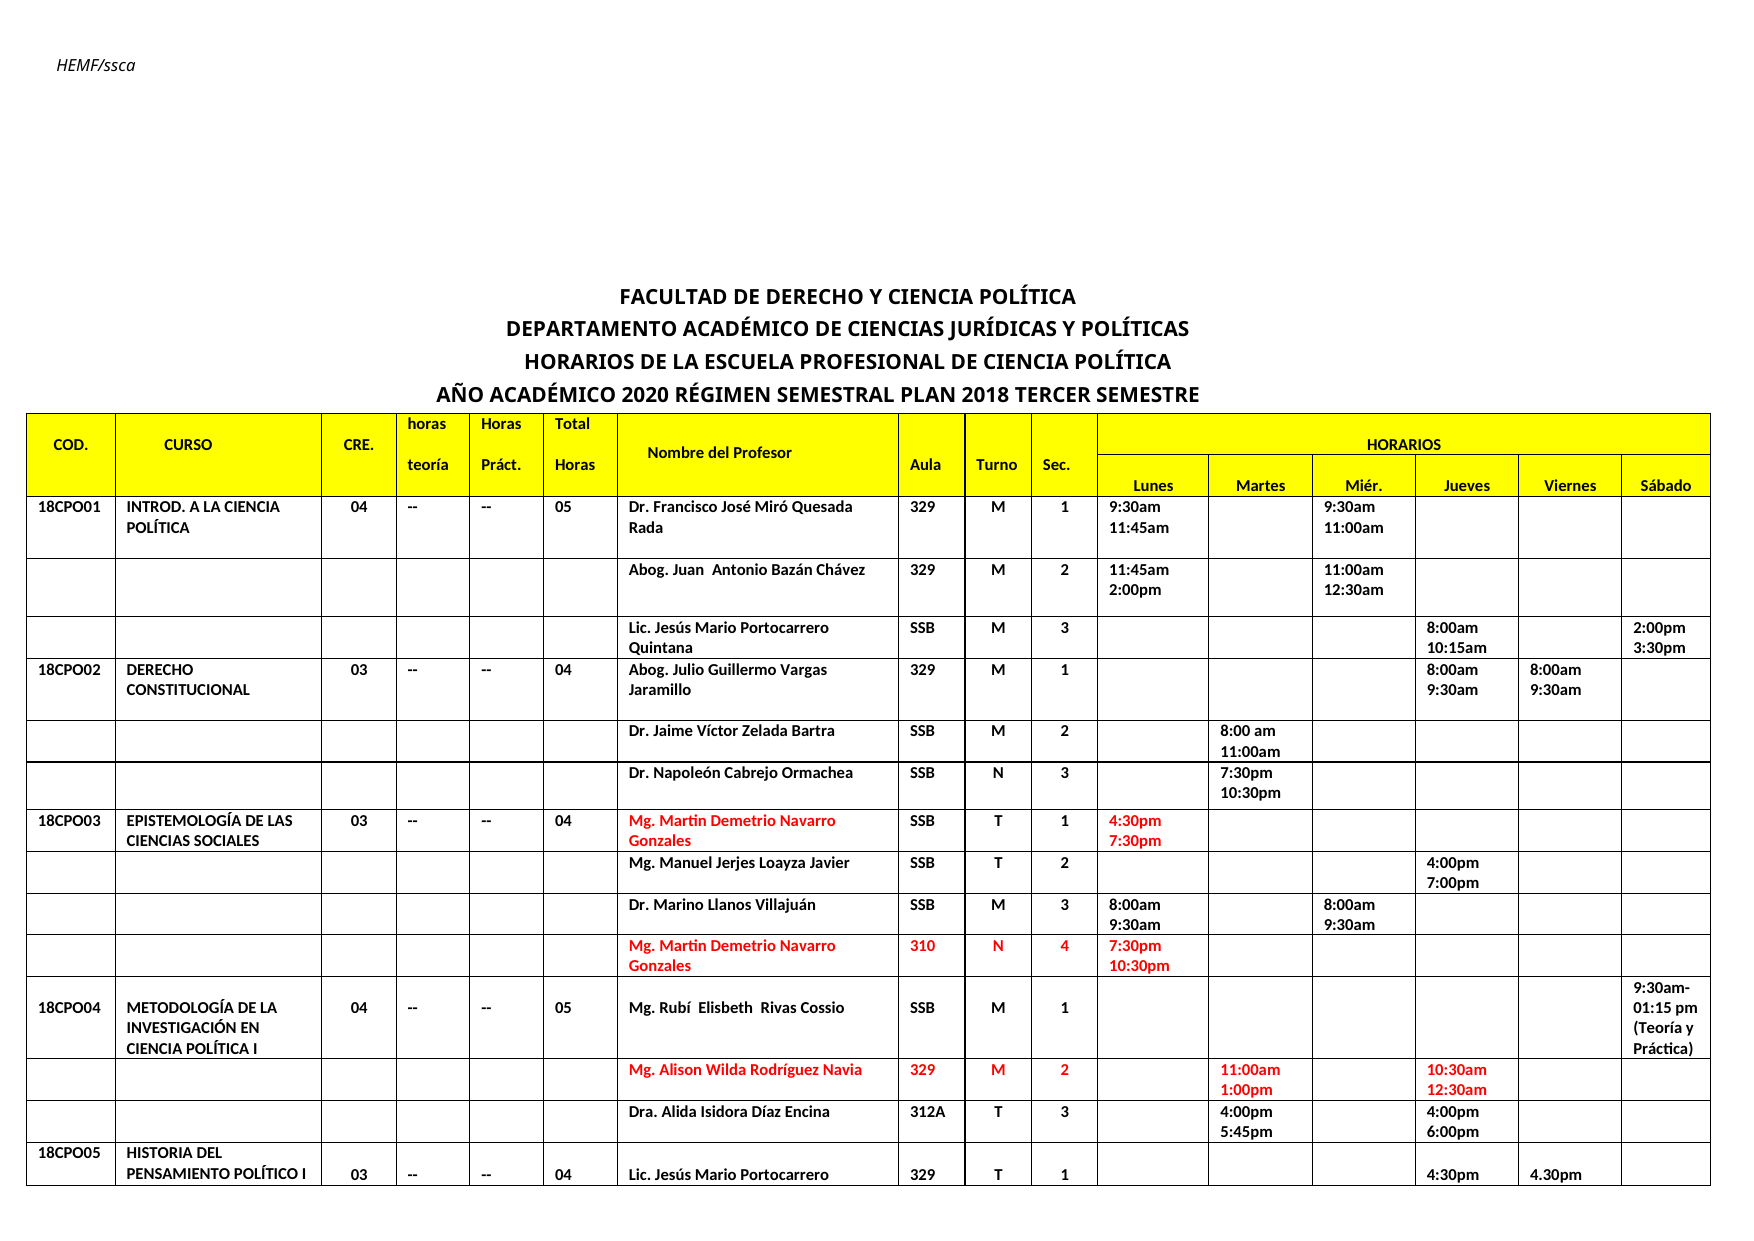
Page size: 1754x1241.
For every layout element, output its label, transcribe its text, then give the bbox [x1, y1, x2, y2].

table_cell T [966, 1101, 1031, 1142]
table_cell 8:00am 9:30am [1416, 659, 1518, 720]
table_cell [544, 852, 617, 893]
table_cell [322, 1059, 396, 1100]
table_cell [1209, 1143, 1312, 1185]
table_cell 9:30am- 01:15 pm (Teoría y Práctica) [1622, 977, 1710, 1058]
table_cell [1416, 935, 1518, 976]
table_cell 8:00am 9:30am [1519, 659, 1621, 720]
table_cell SSB [899, 721, 964, 761]
table_cell [1519, 935, 1621, 976]
table_cell 310 [899, 935, 964, 976]
table_cell [470, 721, 543, 761]
table_cell M [966, 497, 1031, 558]
table_cell 3 [1032, 763, 1097, 809]
table_header COD. [27, 414, 115, 496]
table_cell EPISTEMOLOGÍA DE LAS CIENCIAS SOCIALES [116, 810, 321, 851]
text AÑO ACADÉMICO 2020 RÉGIMEN SEMESTRAL PLAN 2018 TERCER SEMESTRE [0, 380, 1639, 408]
table_cell [1519, 810, 1621, 851]
table_cell [322, 894, 396, 934]
table_cell [1622, 659, 1710, 720]
table_cell 05 [544, 497, 617, 558]
table_cell 04 [322, 977, 396, 1058]
table_cell 4.30pm 6:00pm [1519, 1143, 1621, 1185]
text HEMF/ssca [0, 54, 1639, 77]
table_cell SSB [899, 852, 964, 893]
table_cell 8:00am 10:15am [1416, 617, 1518, 658]
table_cell -- [397, 497, 469, 558]
table_cell Mg. Martin Demetrio Navarro Gonzales [618, 935, 898, 976]
table_cell [1519, 617, 1621, 658]
table_header Nombre del Profesor [618, 414, 898, 496]
table_cell [1209, 935, 1312, 976]
table_cell [470, 852, 543, 893]
table_cell 9:30am 11:45am [1098, 497, 1208, 558]
table_cell 18CPO03 [27, 810, 115, 851]
table_cell 2:00pm 3:30pm [1622, 617, 1710, 658]
table_cell 03 [322, 1143, 396, 1185]
table_cell M [966, 894, 1031, 934]
table_cell Sábado [1622, 455, 1710, 496]
table_cell METODOLOGÍA DE LA INVESTIGACIÓN EN CIENCIA POLÍTICA I [116, 977, 321, 1058]
table_cell [1519, 497, 1621, 558]
table_cell Lic. Jesús Mario Portocarrero Quintana [618, 617, 898, 658]
text DEPARTAMENTO ACADÉMICO DE CIENCIAS JURÍDICAS Y POLÍTICAS [56, 314, 1639, 343]
table_cell 04 [544, 1143, 617, 1185]
table_cell Viernes [1519, 455, 1621, 496]
table_cell [544, 721, 617, 761]
table_cell [322, 721, 396, 761]
table_cell 04 [544, 810, 617, 851]
table_cell 04 [322, 497, 396, 558]
table_cell [397, 894, 469, 934]
table_header CURSO [116, 414, 321, 496]
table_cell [116, 1143, 321, 1185]
table_header horas teoría [397, 414, 469, 496]
table_cell [1098, 852, 1208, 893]
table_cell 05 [544, 977, 617, 1058]
table_cell Lunes [1098, 455, 1208, 496]
table_cell [27, 559, 115, 616]
table_cell [1209, 497, 1312, 558]
table_cell 3 [1032, 894, 1097, 934]
table_cell [397, 763, 469, 809]
table_cell [1098, 1143, 1208, 1185]
table_cell [470, 1101, 543, 1142]
table_cell N [966, 935, 1031, 976]
table_cell Abog. Julio Guillermo Vargas Jaramillo [618, 659, 898, 720]
table_cell [544, 1059, 617, 1100]
table_cell [1416, 497, 1518, 558]
table_cell -- [470, 810, 543, 851]
table_cell 18CPO02 [27, 659, 115, 720]
table_cell 2 [1032, 721, 1097, 761]
table_cell [397, 559, 469, 616]
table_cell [618, 1143, 898, 1185]
table_cell 3 [1032, 617, 1097, 658]
table_cell [1209, 852, 1312, 893]
table_cell 329 [899, 559, 964, 616]
table_cell [1519, 763, 1621, 809]
table_cell Mg. Alison Wilda Rodríguez Navia [618, 1059, 898, 1100]
table_cell 11:45am 2:00pm [1098, 559, 1208, 616]
table_cell 4:00pm 6:00pm [1416, 1101, 1518, 1142]
table_cell [470, 935, 543, 976]
table_cell [1519, 559, 1621, 616]
table_cell 329 [899, 1143, 964, 1185]
table_cell SSB [899, 894, 964, 934]
table_cell 8:00 am 11:00am [1209, 721, 1312, 761]
table_cell [1098, 1059, 1208, 1100]
table_cell [322, 617, 396, 658]
table_header Turno [966, 414, 1031, 496]
table_cell [1313, 1101, 1415, 1142]
table_cell [1313, 935, 1415, 976]
table_cell 4 [1032, 935, 1097, 976]
table_cell [1313, 852, 1415, 893]
table_cell 8:00am 9:30am [1313, 894, 1415, 934]
table_cell [116, 1059, 321, 1100]
table_cell [1622, 763, 1710, 809]
table_cell [1622, 935, 1710, 976]
table_cell 18CPO05 [27, 1143, 115, 1185]
table_cell Mg. Manuel Jerjes Loayza Javier [618, 852, 898, 893]
table_cell [1209, 977, 1312, 1058]
table_cell [1313, 617, 1415, 658]
table_cell 1 [1032, 810, 1097, 851]
table_cell [116, 935, 321, 976]
table_cell [116, 1101, 321, 1142]
table_cell [1416, 763, 1518, 809]
table_cell [1519, 977, 1621, 1058]
table_cell 04 [544, 659, 617, 720]
table_cell [1209, 894, 1312, 934]
table_cell -- [470, 659, 543, 720]
table_cell [1622, 1059, 1710, 1100]
table_cell [544, 935, 617, 976]
table_cell [1622, 721, 1710, 761]
table_cell [1209, 659, 1312, 720]
table_cell 10:30am 12:30am [1416, 1059, 1518, 1100]
table_cell [470, 617, 543, 658]
table_cell Abog. Juan Antonio Bazán Chávez [618, 559, 898, 616]
table_cell -- [470, 497, 543, 558]
table_cell [470, 763, 543, 809]
table_cell [1313, 1059, 1415, 1100]
table_cell [397, 1059, 469, 1100]
table_cell [1622, 1101, 1710, 1142]
text FACULTAD DE DERECHO Y CIENCIA POLÍTICA [0, 282, 1639, 310]
table_cell SSB [899, 617, 964, 658]
table_cell 03 [322, 810, 396, 851]
table_cell [322, 852, 396, 893]
table_cell -- [470, 1143, 543, 1185]
table_cell [1519, 1101, 1621, 1142]
table_cell M [966, 617, 1031, 658]
table_cell [1519, 721, 1621, 761]
table_cell [1098, 617, 1208, 658]
table_cell [544, 559, 617, 616]
table_cell 8:00am 9:30am [1098, 894, 1208, 934]
table_cell [1098, 977, 1208, 1058]
table_cell [1098, 659, 1208, 720]
table_cell [116, 763, 321, 809]
table_cell 4:30pm 7:30pm [1098, 810, 1208, 851]
table_cell T [966, 852, 1031, 893]
table_cell Dr. Jaime Víctor Zelada Bartra [618, 721, 898, 761]
table_cell [1416, 559, 1518, 616]
table_cell M [966, 659, 1031, 720]
table_cell [1209, 810, 1312, 851]
table_cell [1313, 1143, 1415, 1185]
table_cell [27, 894, 115, 934]
table_cell [27, 935, 115, 976]
table_cell [397, 721, 469, 761]
table_cell [1313, 721, 1415, 761]
table_cell M [966, 559, 1031, 616]
table_header HORARIOS [1098, 414, 1710, 454]
table_cell [116, 721, 321, 761]
table_cell INTROD. A LA CIENCIA POLÍTICA [116, 497, 321, 558]
table_header Sec. [1032, 414, 1097, 496]
table_cell [1622, 894, 1710, 934]
table_header Aula [899, 414, 964, 496]
table_cell 1 [1032, 977, 1097, 1058]
table_cell [1622, 497, 1710, 558]
table_cell SSB [899, 810, 964, 851]
table_cell [27, 1059, 115, 1100]
table_cell Mg. Martin Demetrio Navarro Gonzales [618, 810, 898, 851]
table_cell [1098, 721, 1208, 761]
table_cell 329 [899, 1059, 964, 1100]
table_cell 11:00am 1:00pm [1209, 1059, 1312, 1100]
table_cell [397, 852, 469, 893]
table_header Total Horas [544, 414, 617, 496]
table_cell -- [470, 977, 543, 1058]
table_cell 1 [1032, 659, 1097, 720]
table_cell 2 [1032, 852, 1097, 893]
table_cell 7:30pm 10:30pm [1098, 935, 1208, 976]
table_cell 329 [899, 497, 964, 558]
table_cell T [966, 1143, 1031, 1185]
table_cell 11:00am 12:30am [1313, 559, 1415, 616]
table_cell [1416, 810, 1518, 851]
table_cell [397, 935, 469, 976]
table_cell 4:00pm 7:00pm [1416, 852, 1518, 893]
table_cell M [966, 721, 1031, 761]
table_cell [1098, 1101, 1208, 1142]
table_cell 329 [899, 659, 964, 720]
table_header Horas Práct. [470, 414, 543, 496]
table_cell Dr. Napoleón Cabrejo Ormachea [618, 763, 898, 809]
table_cell -- [397, 1143, 469, 1185]
table_cell Dr. Francisco José Miró Quesada Rada [618, 497, 898, 558]
table_header CRE. [322, 414, 396, 496]
table_cell [27, 763, 115, 809]
table_cell 1 [1032, 1143, 1097, 1185]
table_cell T [966, 810, 1031, 851]
table_cell N [966, 763, 1031, 809]
table_cell Miér. [1313, 455, 1415, 496]
table_cell [1209, 559, 1312, 616]
table_cell [1519, 894, 1621, 934]
table_cell [116, 559, 321, 616]
table_cell [544, 1101, 617, 1142]
table_cell [1098, 763, 1208, 809]
table_cell 2 [1032, 559, 1097, 616]
table_cell [1313, 810, 1415, 851]
table_cell [470, 894, 543, 934]
table_cell [470, 1059, 543, 1100]
table_cell -- [397, 659, 469, 720]
table_cell [27, 721, 115, 761]
table_cell [116, 894, 321, 934]
table_cell [544, 617, 617, 658]
table_cell [1622, 1143, 1710, 1185]
table_cell [1519, 852, 1621, 893]
table_cell [322, 935, 396, 976]
table_cell [1622, 852, 1710, 893]
table_cell [1416, 977, 1518, 1058]
table_cell 18CPO04 [27, 977, 115, 1058]
table_cell [1622, 559, 1710, 616]
table_cell M [966, 977, 1031, 1058]
table_cell [1622, 810, 1710, 851]
table_cell 312A [899, 1101, 964, 1142]
table_cell Martes [1209, 455, 1312, 496]
table_cell [322, 763, 396, 809]
table_cell 1 [1032, 497, 1097, 558]
table_cell 7:30pm 10:30pm [1209, 763, 1312, 809]
table_cell SSB [899, 977, 964, 1058]
table_cell [1313, 659, 1415, 720]
table_cell 3 [1032, 1101, 1097, 1142]
table_cell [544, 763, 617, 809]
table_cell M [966, 1059, 1031, 1100]
table_cell [397, 617, 469, 658]
table_cell DERECHO CONSTITUCIONAL [116, 659, 321, 720]
table_cell 2 [1032, 1059, 1097, 1100]
table_cell [116, 852, 321, 893]
table_cell [1416, 721, 1518, 761]
table_cell Mg. Rubí Elisbeth Rivas Cossio [618, 977, 898, 1058]
table_cell 18CPO01 [27, 497, 115, 558]
table_cell 03 [322, 659, 396, 720]
text HORARIOS DE LA ESCUELA PROFESIONAL DE CIENCIA POLÍTICA [56, 347, 1639, 376]
table_cell 4:30pm 6:00pm [1416, 1143, 1518, 1185]
table_cell [470, 559, 543, 616]
table_cell [116, 617, 321, 658]
table_cell [27, 1101, 115, 1142]
table_cell [1313, 763, 1415, 809]
table_cell Jueves [1416, 455, 1518, 496]
table_cell [1313, 977, 1415, 1058]
table_cell [397, 1101, 469, 1142]
table_cell [1209, 617, 1312, 658]
table_cell 4:00pm 5:45pm [1209, 1101, 1312, 1142]
table_cell [322, 559, 396, 616]
table_cell SSB [899, 763, 964, 809]
table_cell Dra. Alida Isidora Díaz Encina [618, 1101, 898, 1142]
table_cell [1519, 1059, 1621, 1100]
table_cell [1416, 894, 1518, 934]
table_cell [322, 1101, 396, 1142]
table_cell 9:30am 11:00am [1313, 497, 1415, 558]
table_cell [544, 894, 617, 934]
table_cell -- [397, 810, 469, 851]
table_cell [27, 617, 115, 658]
table_cell -- [397, 977, 469, 1058]
table_cell [27, 852, 115, 893]
table_cell Dr. Marino Llanos Villajuán [618, 894, 898, 934]
